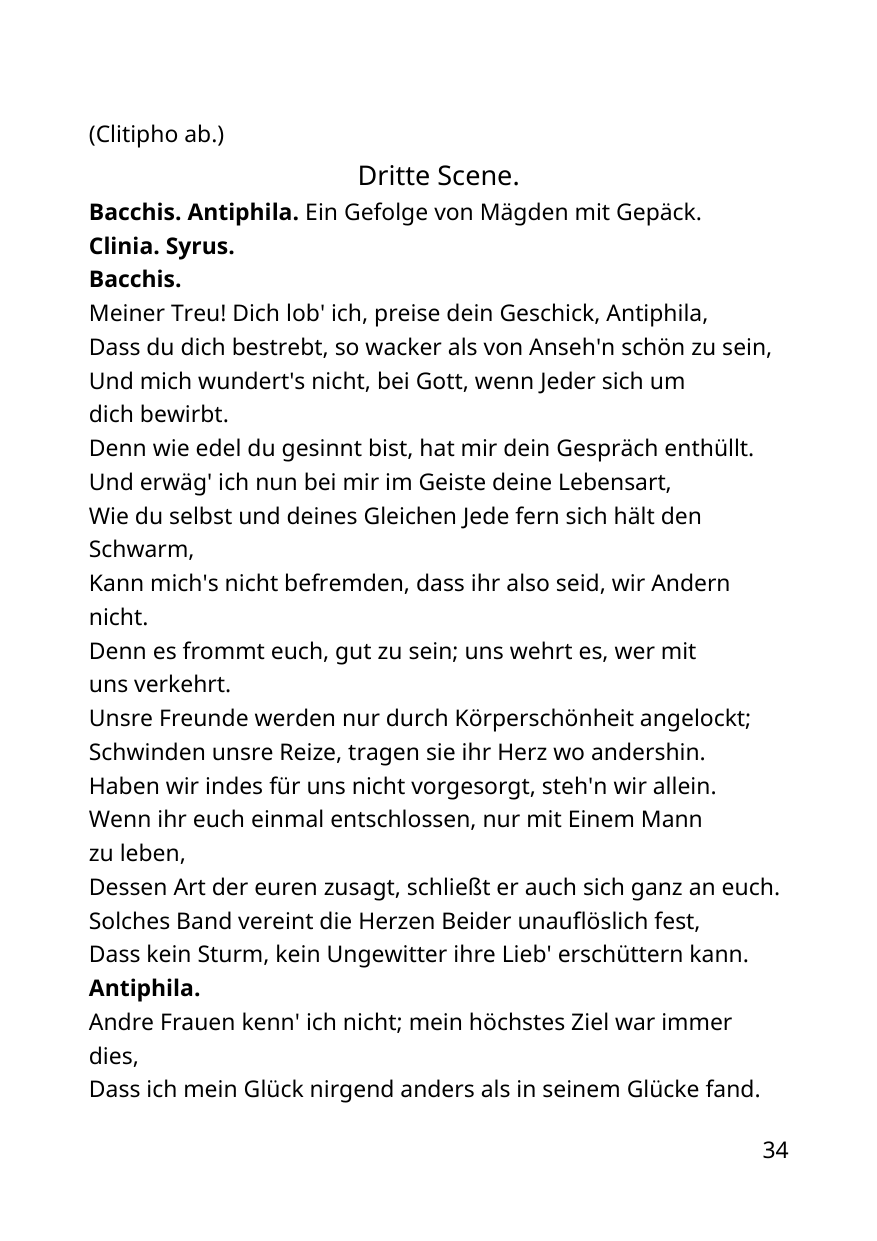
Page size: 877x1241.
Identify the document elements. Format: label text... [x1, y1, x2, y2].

text Dass ich mein Glück nirgend anders als in seinem Glücke fand. [89, 1073, 788, 1104]
text Schwarm, [89, 533, 788, 564]
text Denn es frommt euch, gut zu sein; uns wehrt es, wer mit [89, 634, 788, 666]
text Und erwäg' ich nun bei mir im Geiste deine Lebensart, [89, 466, 788, 497]
text Unsre Freunde werden nur durch Körperschönheit angelockt; [89, 702, 788, 733]
text Bacchis. Antiphila. Ein Gefolge von Mägden mit Gepäck. [89, 196, 788, 227]
text Antiphila. [89, 972, 788, 1003]
text Wenn ihr euch einmal entschlossen, nur mit Einem Mann [89, 803, 788, 834]
text Wie du selbst und deines Gleichen Jede fern sich hält den [89, 499, 788, 531]
text zu leben, [89, 837, 788, 868]
text Solches Band vereint die Herzen Beider unauflöslich fest, [89, 904, 788, 936]
text Dass kein Sturm, kein Ungewitter ihre Lieb' erschüttern kann. [89, 938, 788, 969]
text Andre Frauen kenn' ich nicht; mein höchstes Ziel war immer dies, [89, 1006, 788, 1071]
text Dessen Art der euren zusagt, schließt er auch sich ganz an euch. [89, 871, 788, 902]
text Haben wir indes für uns nicht vorgesorgt, steh'n wir allein. [89, 769, 788, 801]
text (Clitipho ab.) [89, 118, 788, 149]
text dich bewirbt. [89, 398, 788, 429]
subtitle Dritte Scene. [89, 156, 788, 193]
text Denn wie edel du gesinnt bist, hat mir dein Gespräch enthüllt. [89, 432, 788, 463]
text Dass du dich bestrebt, so wacker als von Anseh'n schön zu sein, [89, 331, 788, 362]
text Kann mich's nicht befremden, dass ihr also seid, wir Andern nicht. [89, 567, 788, 632]
text uns verkehrt. [89, 668, 788, 699]
text Bacchis. [89, 263, 788, 294]
text Meiner Treu! Dich lob' ich, preise dein Geschick, Antiphila, [89, 297, 788, 328]
text Schwinden unsre Reize, tragen sie ihr Herz wo andershin. [89, 736, 788, 767]
text Und mich wundert's nicht, bei Gott, wenn Jeder sich um [89, 364, 788, 396]
text Clinia. Syrus. [89, 229, 788, 261]
